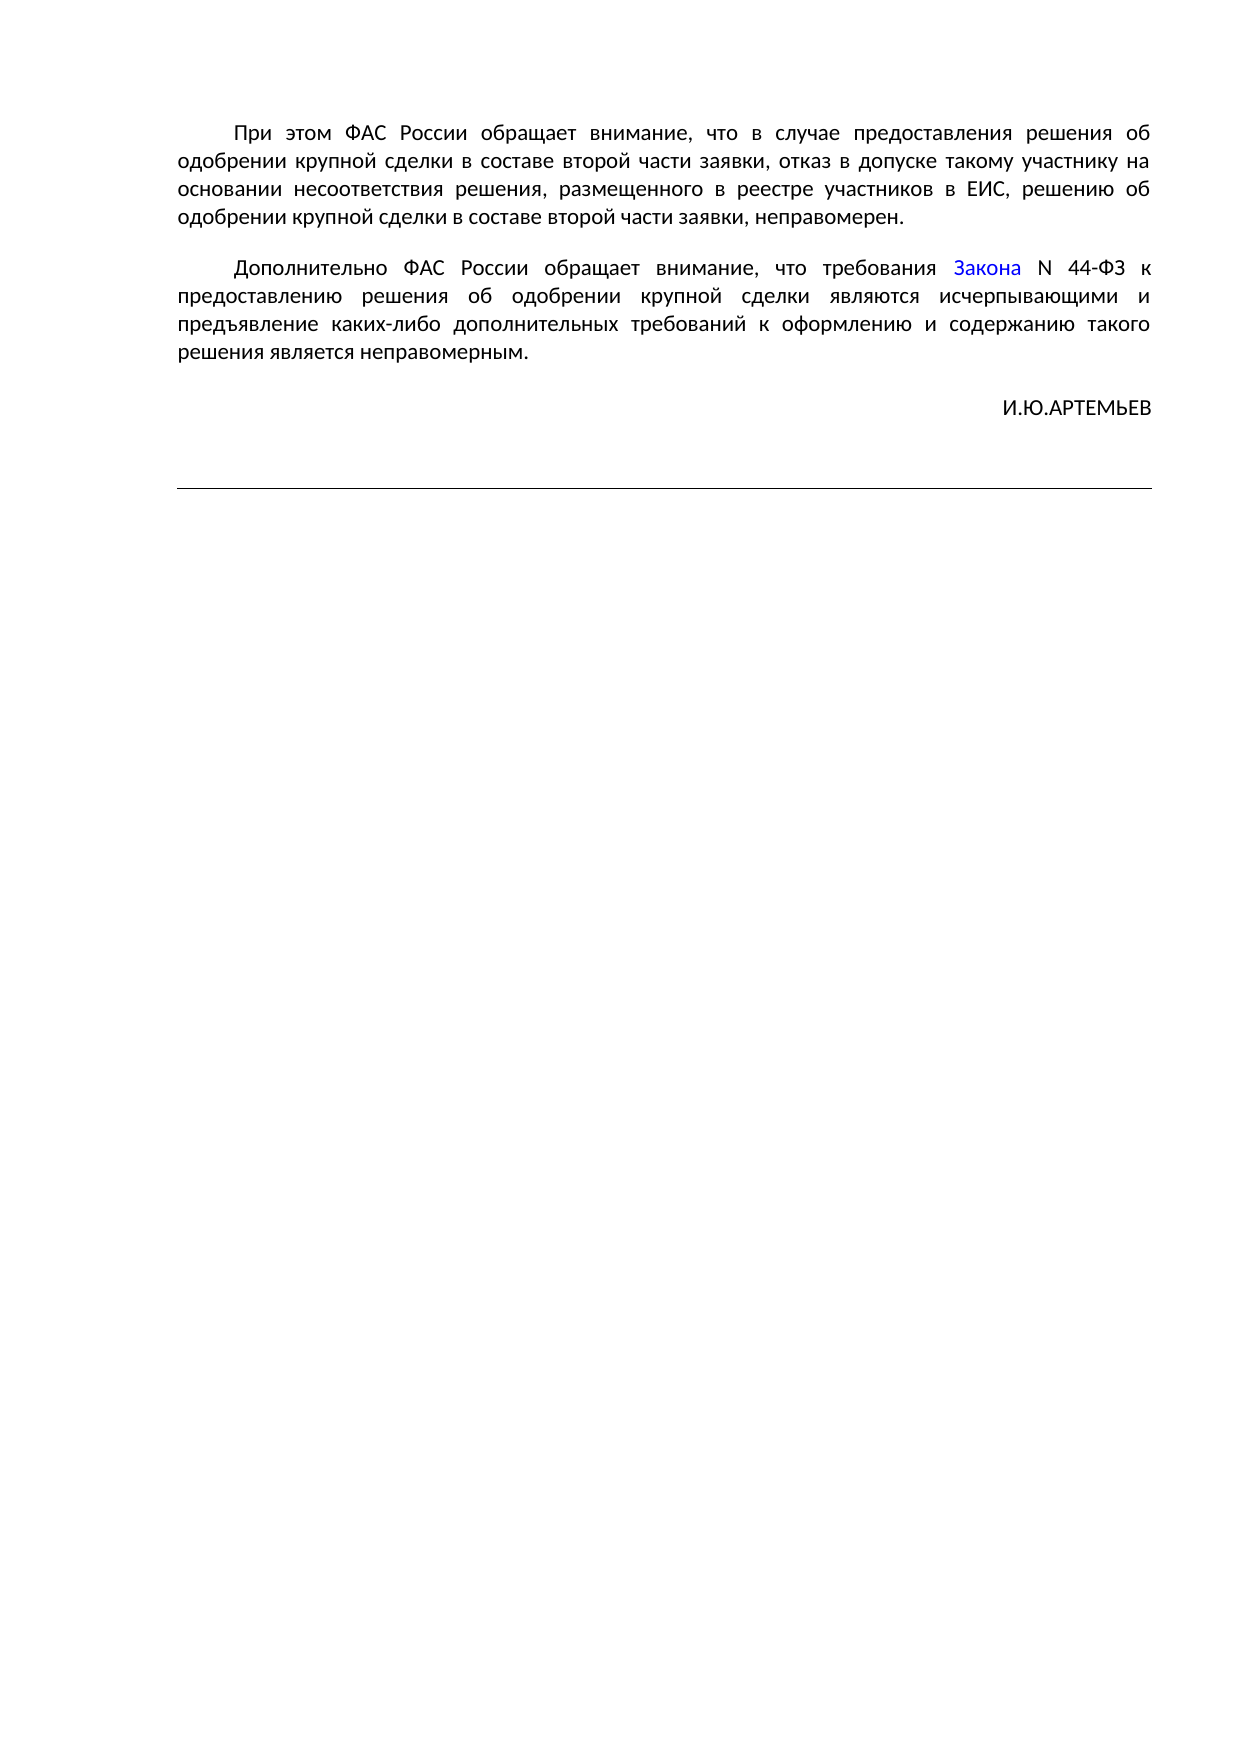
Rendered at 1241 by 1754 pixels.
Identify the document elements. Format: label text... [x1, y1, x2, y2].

text И.Ю.АРТЕМЬЕВ [177, 393, 1152, 421]
text Дополнительно ФАС России обращает внимание, что требования Закона N 44-ФЗ к предоставлению решения об одобрении крупной сделки являются исчерпывающими и предъявление каких-либо дополнительных требований к оформлению и содержанию такого решения является неправомерным. [177, 253, 1152, 365]
text При этом ФАС России обращает внимание, что в случае предоставления решения об одобрении крупной сделки в составе второй части заявки, отказ в допуске такому участнику на основании несоответствия решения, размещенного в реестре участников в ЕИС, решению об одобрении крупной сделки в составе второй части заявки, неправомерен. [177, 118, 1152, 230]
